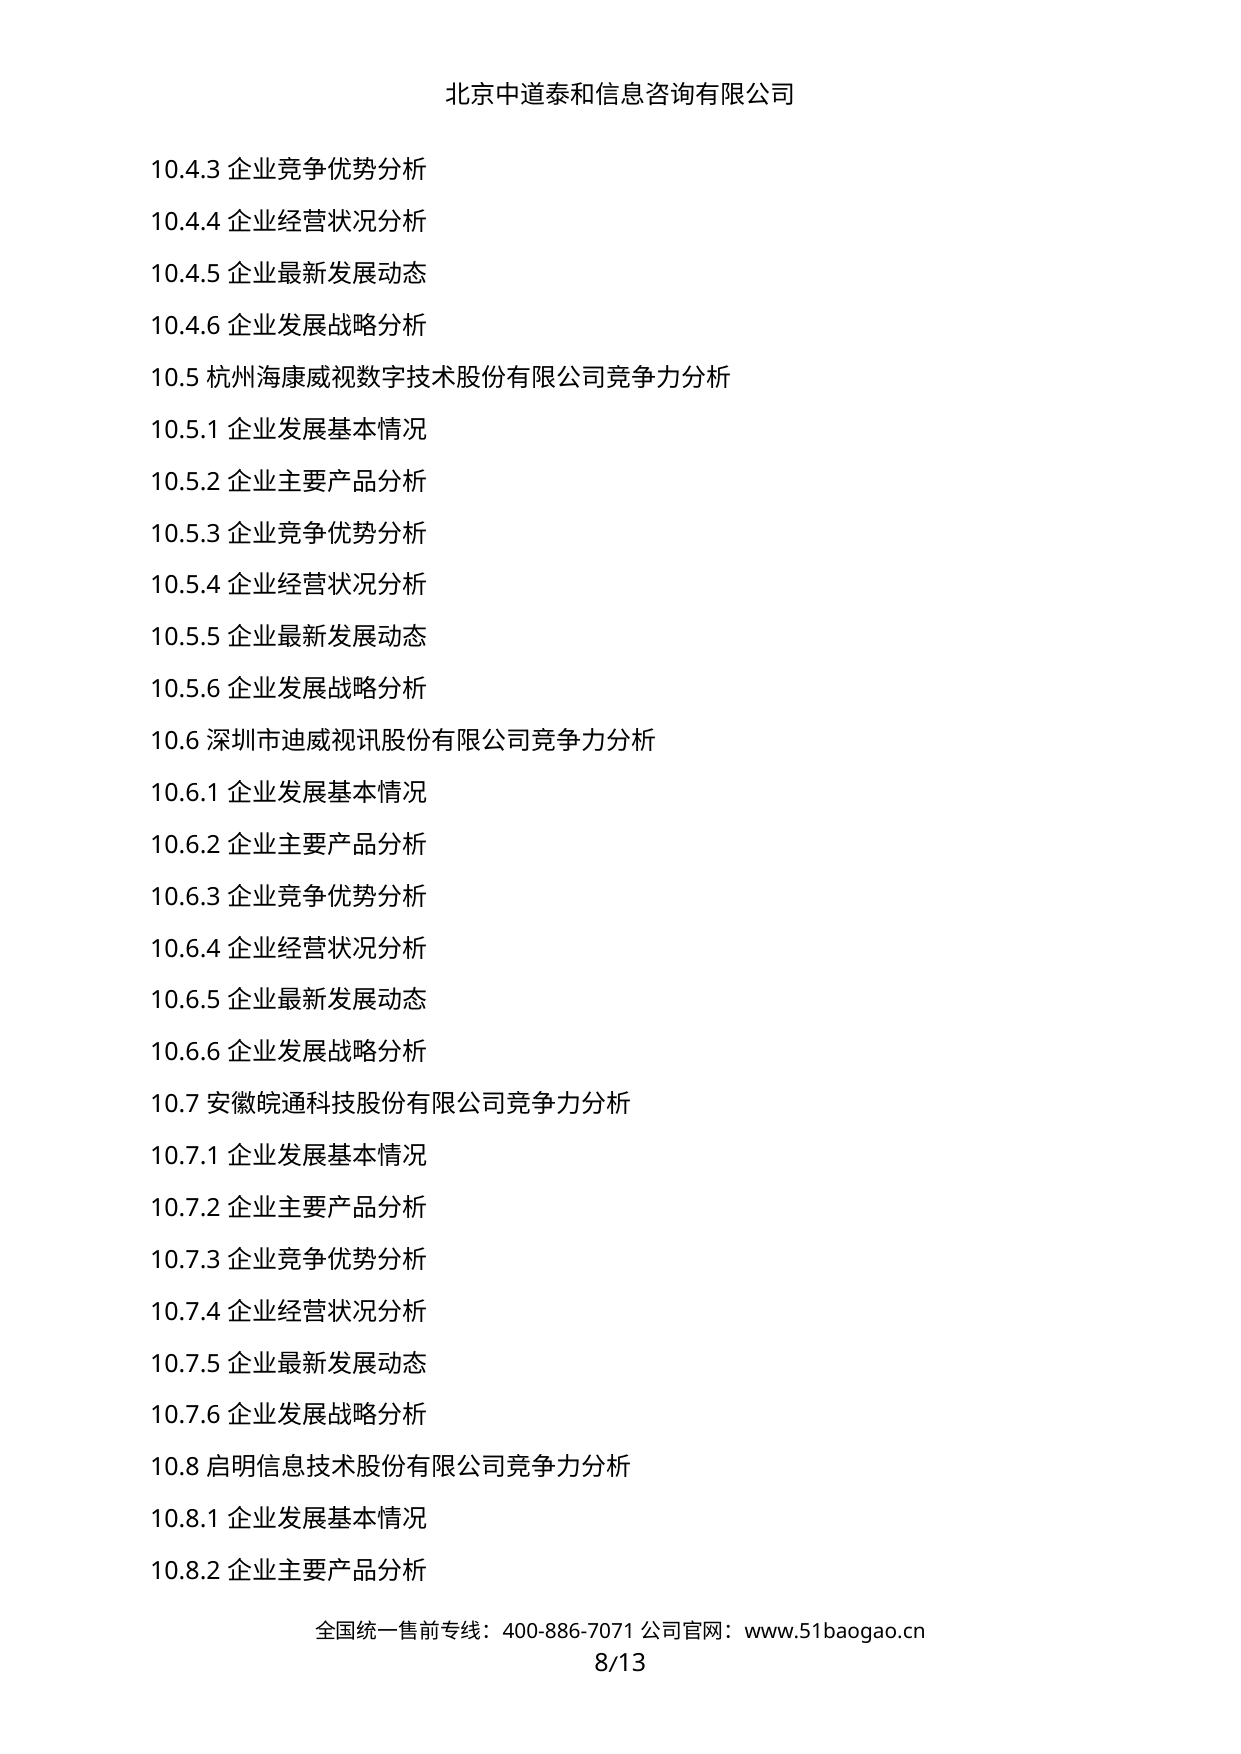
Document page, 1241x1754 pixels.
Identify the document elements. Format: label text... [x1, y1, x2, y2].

text 10.6.5 企业最新发展动态 [150, 980, 1090, 1016]
text 10.7.6 企业发展战略分析 [150, 1395, 1090, 1431]
text 10.8.2 企业主要产品分析 [150, 1551, 1090, 1587]
text 10.6.3 企业竞争优势分析 [150, 876, 1090, 912]
text 10.6.4 企业经营状况分析 [150, 928, 1090, 964]
text 10.5.1 企业发展基本情况 [150, 409, 1090, 446]
text 10.4.4 企业经营状况分析 [150, 202, 1090, 238]
text 10.6.6 企业发展战略分析 [150, 1032, 1090, 1068]
text 10.7.1 企业发展基本情况 [150, 1136, 1090, 1172]
text 10.6.2 企业主要产品分析 [150, 824, 1090, 861]
text 10.7.5 企业最新发展动态 [150, 1343, 1090, 1379]
text 10.5.4 企业经营状况分析 [150, 565, 1090, 601]
text 10.8 启明信息技术股份有限公司竞争力分析 [150, 1447, 1090, 1483]
text 10.6 深圳市迪威视讯股份有限公司竞争力分析 [150, 721, 1090, 757]
text 10.4.3 企业竞争优势分析 [150, 150, 1090, 186]
text 10.4.5 企业最新发展动态 [150, 254, 1090, 290]
text 10.7.2 企业主要产品分析 [150, 1187, 1090, 1224]
text 10.5.3 企业竞争优势分析 [150, 513, 1090, 549]
text 10.5 杭州海康威视数字技术股份有限公司竞争力分析 [150, 357, 1090, 394]
text 10.5.2 企业主要产品分析 [150, 461, 1090, 497]
text 10.5.6 企业发展战略分析 [150, 669, 1090, 705]
text 10.7.3 企业竞争优势分析 [150, 1239, 1090, 1276]
text 10.6.1 企业发展基本情况 [150, 772, 1090, 809]
text 10.8.1 企业发展基本情况 [150, 1499, 1090, 1535]
text 10.7 安徽皖通科技股份有限公司竞争力分析 [150, 1084, 1090, 1120]
text 10.7.4 企业经营状况分析 [150, 1291, 1090, 1327]
text 10.5.5 企业最新发展动态 [150, 617, 1090, 653]
text 10.4.6 企业发展战略分析 [150, 306, 1090, 342]
